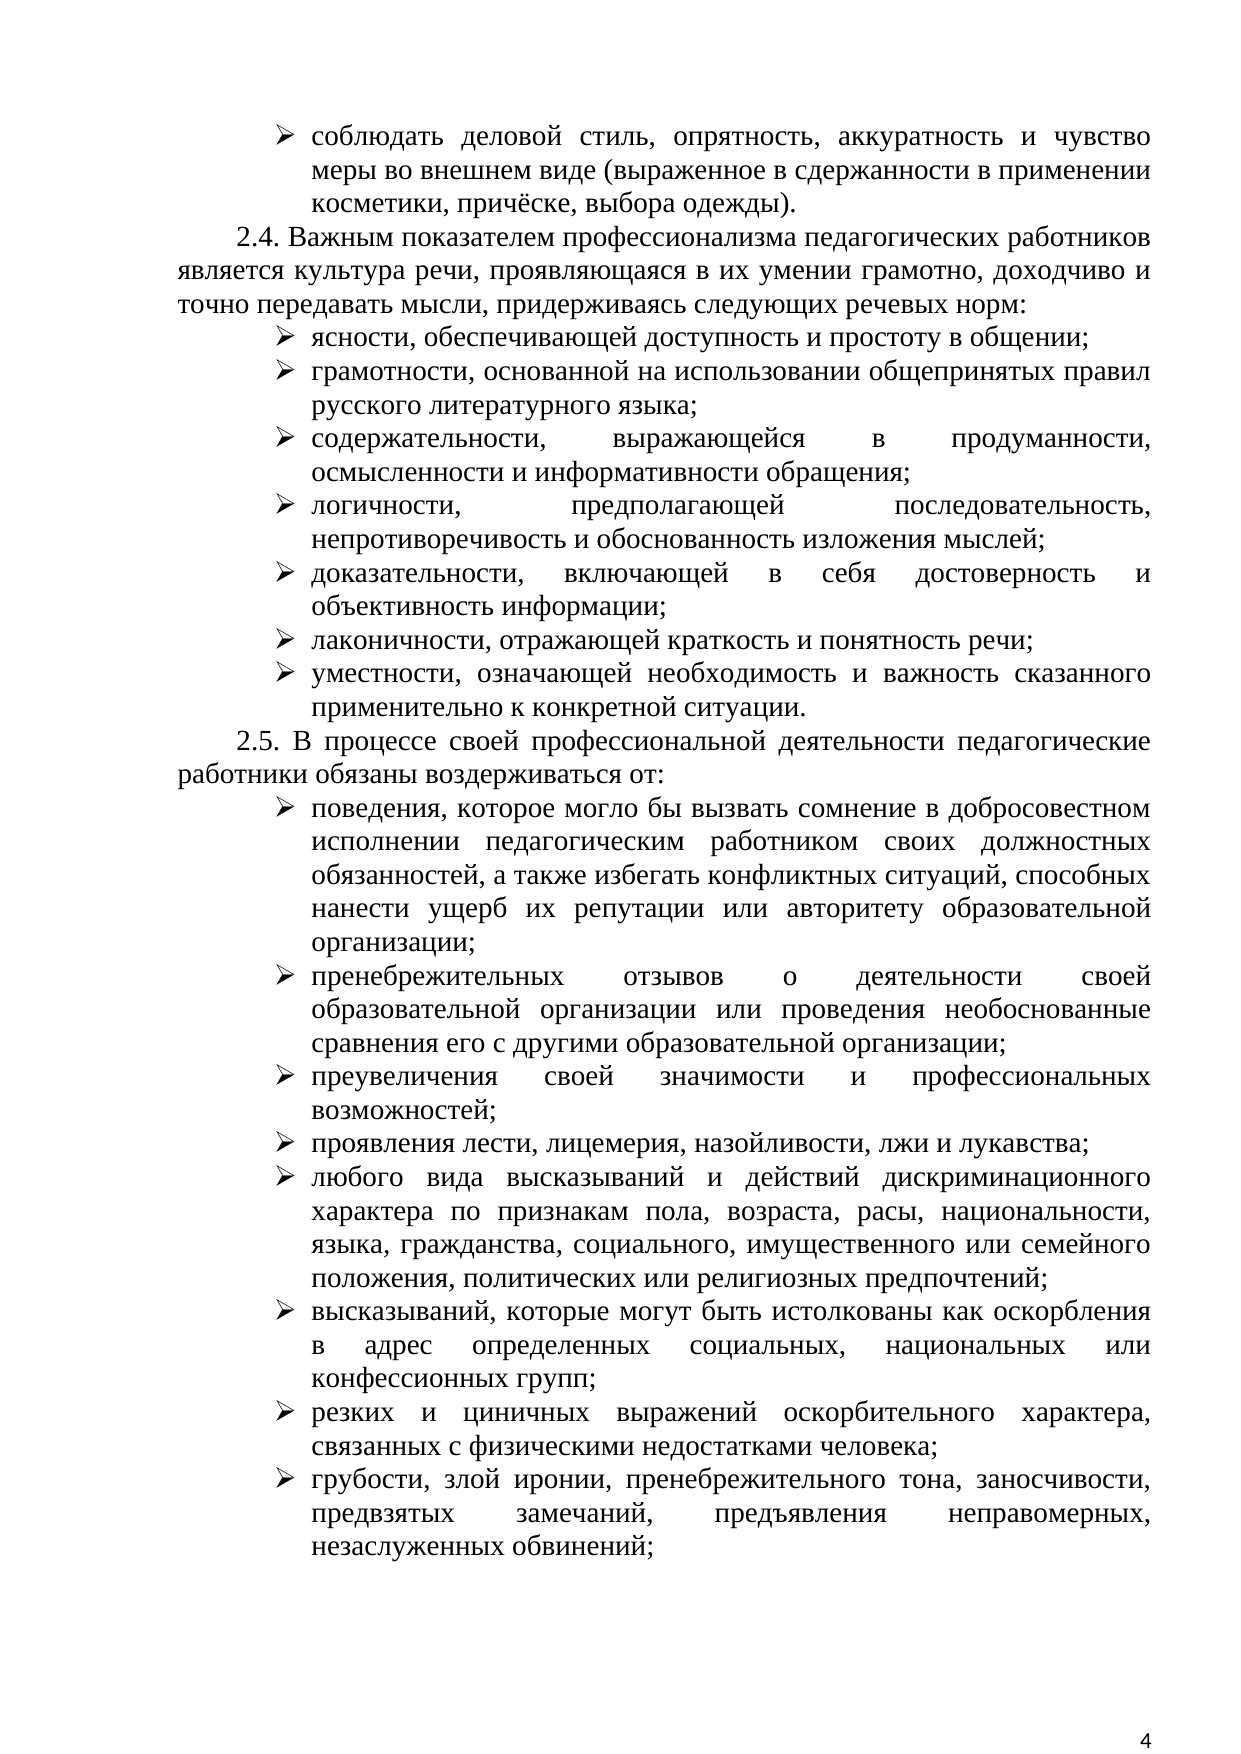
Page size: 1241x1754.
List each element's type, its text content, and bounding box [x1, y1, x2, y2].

list лаконичности, отражающей краткость и понятность речи; [274, 622, 1152, 656]
list пренебрежительных отзывов о деятельности своей образовательной организации или проведения необоснованные сравнения его с другими образовательной организации; [274, 958, 1152, 1058]
list резких и циничных выражений оскорбительного характера, связанных с физическими недостатками человека; [274, 1394, 1152, 1461]
list высказываний, которые могут быть истолкованы как оскорбления в адрес определенных социальных, национальных или конфессионных групп; [274, 1293, 1152, 1394]
list содержательности, выражающейся в продуманности, осмысленности и информативности обращения; [274, 420, 1152, 487]
text 2.4. Важным показателем профессионализма педагогических работников является культура речи, проявляющаяся в их умении грамотно, доходчиво и точно передавать мысли, придерживаясь следующих речевых норм: [177, 219, 1152, 319]
list преувеличения своей значимости и профессиональных возможностей; [274, 1058, 1152, 1126]
list любого вида высказываний и действий дискриминационного характера по признакам пола, возраста, расы, национальности, языка, гражданства, социального, имущественного или семейного положения, политических или религиозных предпочтений; [274, 1159, 1152, 1293]
list грубости, злой иронии, пренебрежительного тона, заносчивости, предвзятых замечаний, предъявления неправомерных, незаслуженных обвинений; [274, 1461, 1152, 1562]
list ясности, обеспечивающей доступность и простоту в общении; [274, 319, 1152, 353]
list грамотности, основанной на использовании общепринятых правил русского литературного языка; [274, 353, 1152, 420]
list проявления лести, лицемерия, назойливости, лжи и лукавства; [274, 1126, 1152, 1159]
list доказательности, включающей в себя достоверность и объективность информации; [274, 555, 1152, 622]
list соблюдать деловой стиль, опрятность, аккуратность и чувство меры во внешнем виде (выраженное в сдержанности в применении косметики, причёске, выбора одежды). [274, 118, 1152, 219]
list поведения, которое могло бы вызвать сомнение в добросовестном исполнении педагогическим работником своих должностных обязанностей, а также избегать конфликтных ситуаций, способных нанести ущерб их репутации или авторитету образовательной организации; [274, 790, 1152, 958]
list уместности, означающей необходимость и важность сказанного применительно к конкретной ситуации. [274, 656, 1152, 723]
list логичности, предполагающей последовательность, непротиворечивость и обоснованность изложения мыслей; [274, 487, 1152, 555]
text 2.5. В процессе своей профессиональной деятельности педагогические работники обязаны воздерживаться от: [177, 723, 1152, 790]
